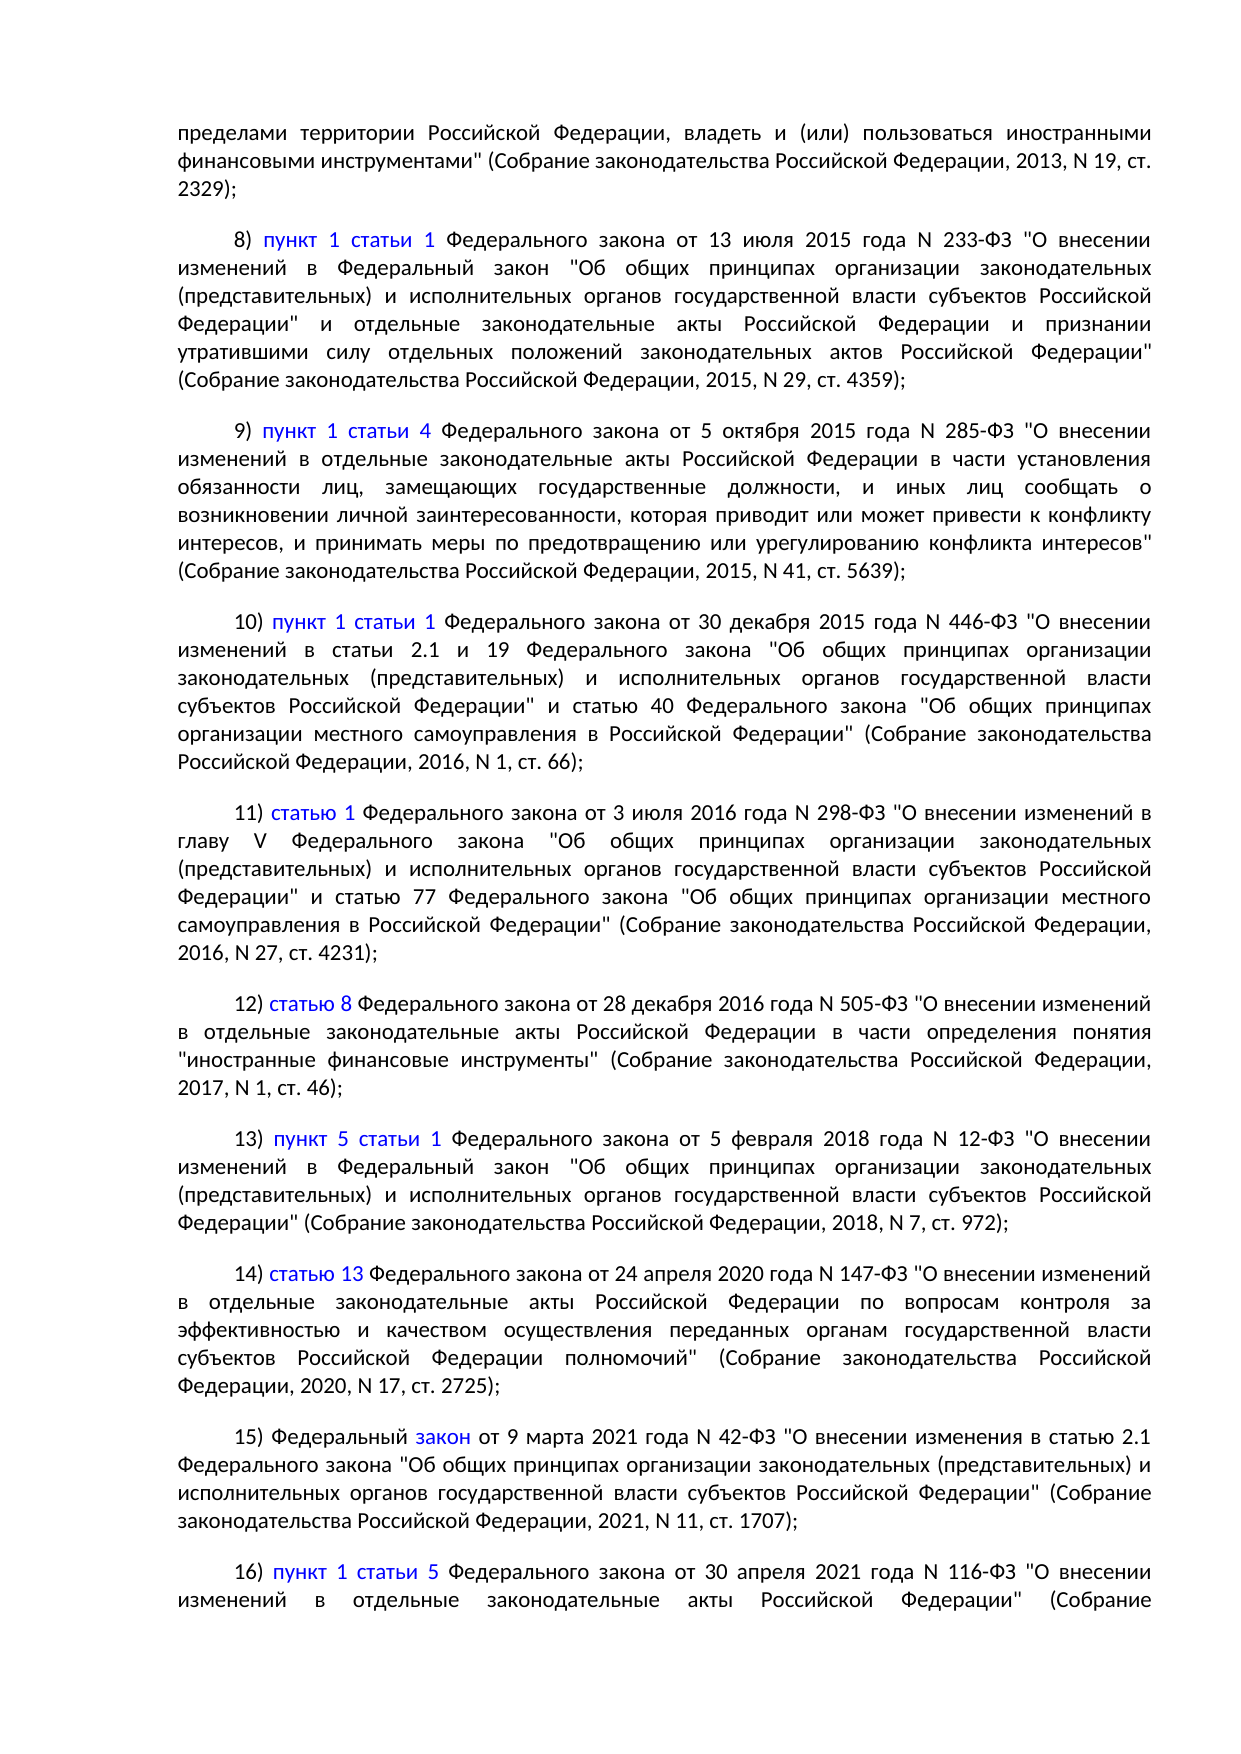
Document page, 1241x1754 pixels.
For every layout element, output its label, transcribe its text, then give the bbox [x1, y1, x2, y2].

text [177, 1557, 1152, 1613]
text 10) пункт 1 статьи 1 Федерального закона от 30 декабря 2015 года N 446-ФЗ "О внесении изменений в статьи 2.1 и 19 Федерального закона "Об общих принципах организации законодательных (представительных) и исполнительных органов государственной власти субъектов Российской Федерации" и статью 40 Федерального закона "Об общих принципах организации местного самоуправления в Российской Федерации" (Собрание законодательства Российской Федерации, 2016, N 1, ст. 66); [177, 607, 1152, 775]
text 9) пункт 1 статьи 4 Федерального закона от 5 октября 2015 года N 285-ФЗ "О внесении изменений в отдельные законодательные акты Российской Федерации в части установления обязанности лиц, замещающих государственные должности, и иных лиц сообщать о возникновении личной заинтересованности, которая приводит или может привести к конфликту интересов, и принимать меры по предотвращению или урегулированию конфликта интересов" (Собрание законодательства Российской Федерации, 2015, N 41, ст. 5639); [177, 416, 1152, 584]
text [177, 118, 1152, 202]
text 11) статью 1 Федерального закона от 3 июля 2016 года N 298-ФЗ "О внесении изменений в главу V Федерального закона "Об общих принципах организации законодательных (представительных) и исполнительных органов государственной власти субъектов Российской Федерации" и статью 77 Федерального закона "Об общих принципах организации местного самоуправления в Российской Федерации" (Собрание законодательства Российской Федерации, 2016, N 27, ст. 4231); [177, 798, 1152, 966]
text 8) пункт 1 статьи 1 Федерального закона от 13 июля 2015 года N 233-ФЗ "О внесении изменений в Федеральный закон "Об общих принципах организации законодательных (представительных) и исполнительных органов государственной власти субъектов Российской Федерации" и отдельные законодательные акты Российской Федерации и признании утратившими силу отдельных положений законодательных актов Российской Федерации" (Собрание законодательства Российской Федерации, 2015, N 29, ст. 4359); [177, 225, 1152, 393]
text 14) статью 13 Федерального закона от 24 апреля 2020 года N 147-ФЗ "О внесении изменений в отдельные законодательные акты Российской Федерации по вопросам контроля за эффективностью и качеством осуществления переданных органам государственной власти субъектов Российской Федерации полномочий" (Собрание законодательства Российской Федерации, 2020, N 17, ст. 2725); [177, 1259, 1152, 1399]
text 15) Федеральный закон от 9 марта 2021 года N 42-ФЗ "О внесении изменения в статью 2.1 Федерального закона "Об общих принципах организации законодательных (представительных) и исполнительных органов государственной власти субъектов Российской Федерации" (Собрание законодательства Российской Федерации, 2021, N 11, ст. 1707); [177, 1422, 1152, 1534]
text 13) пункт 5 статьи 1 Федерального закона от 5 февраля 2018 года N 12-ФЗ "О внесении изменений в Федеральный закон "Об общих принципах организации законодательных (представительных) и исполнительных органов государственной власти субъектов Российской Федерации" (Собрание законодательства Российской Федерации, 2018, N 7, ст. 972); [177, 1124, 1152, 1236]
text 12) статью 8 Федерального закона от 28 декабря 2016 года N 505-ФЗ "О внесении изменений в отдельные законодательные акты Российской Федерации в части определения понятия "иностранные финансовые инструменты" (Собрание законодательства Российской Федерации, 2017, N 1, ст. 46); [177, 989, 1152, 1101]
